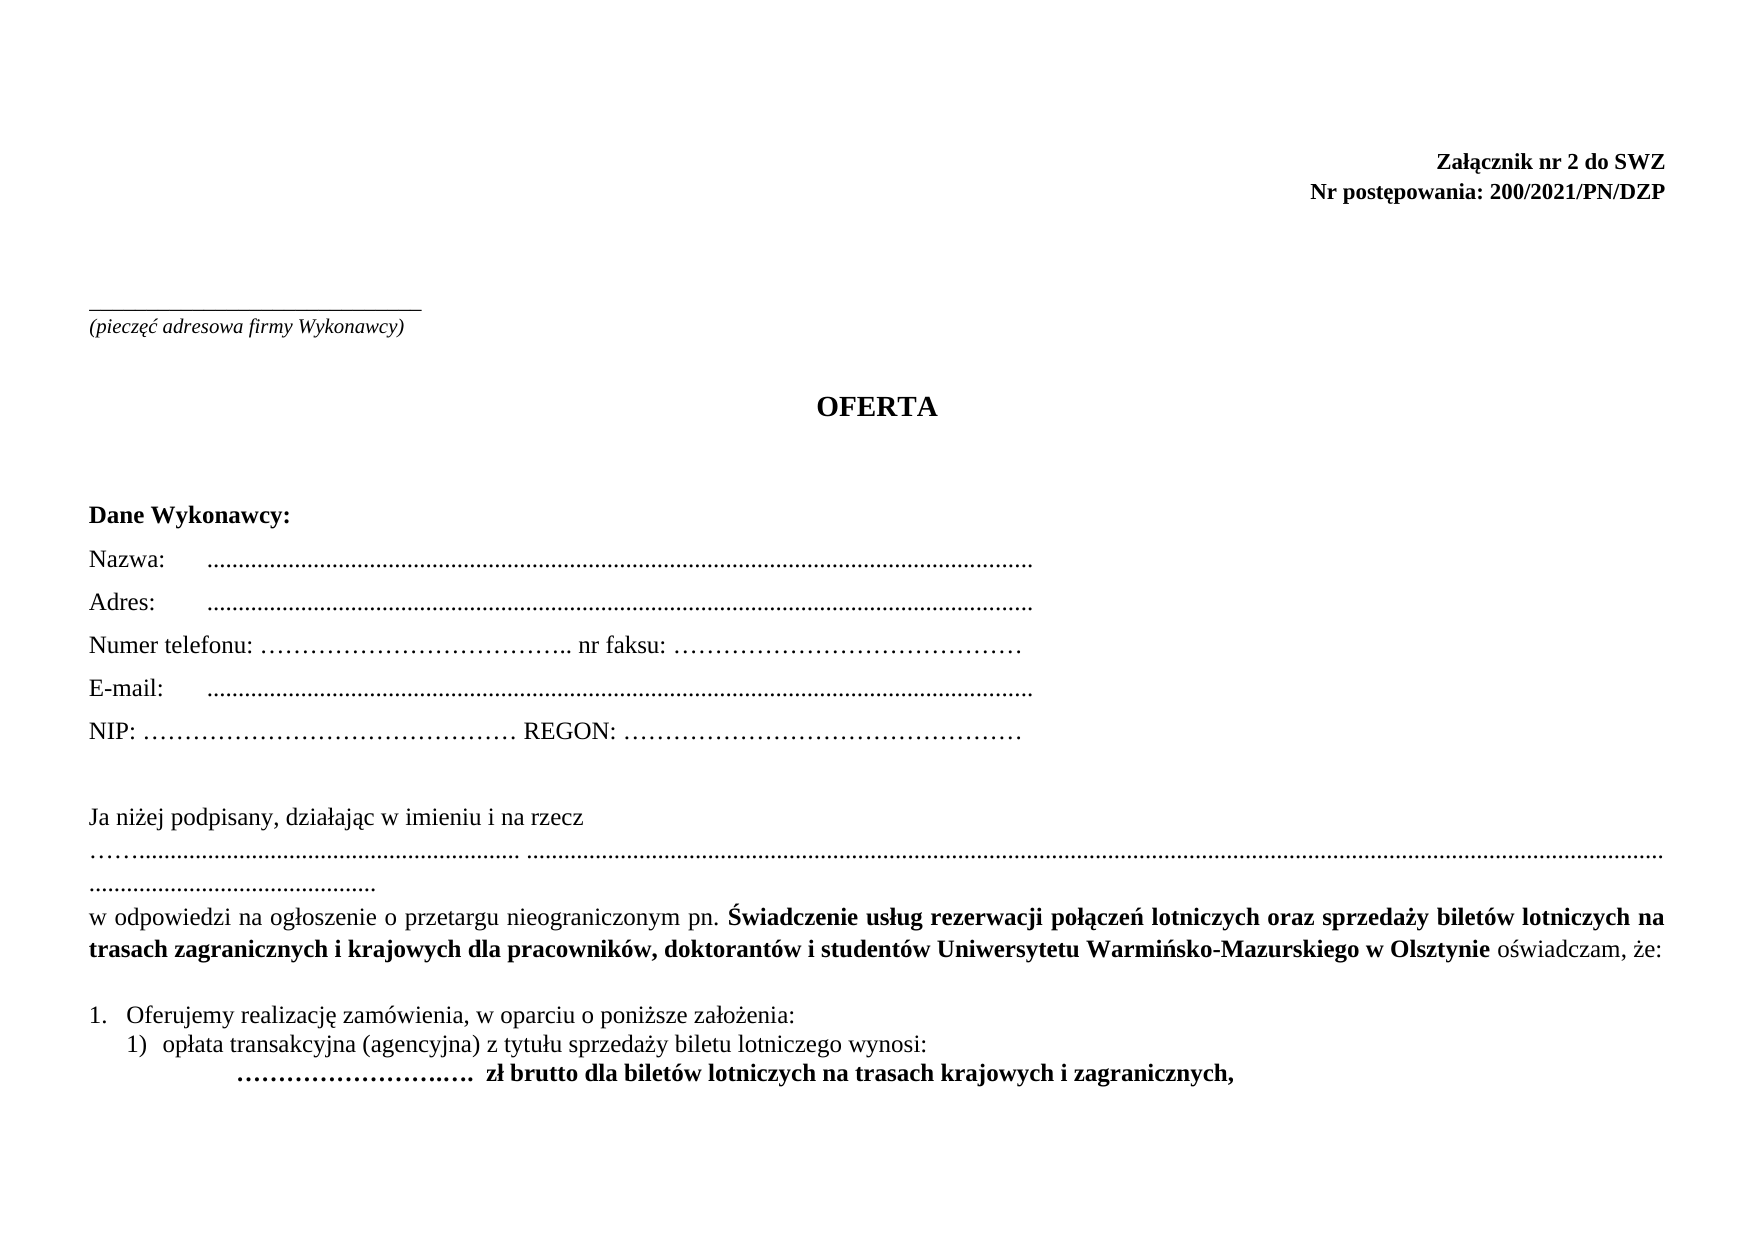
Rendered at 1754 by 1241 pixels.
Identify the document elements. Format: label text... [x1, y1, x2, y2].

text Dane Wykonawcy: [89, 501, 1665, 529]
list Oferujemy realizację zamówienia, w oparciu o poniższe założenia: [89, 1001, 1665, 1029]
text …………………….…. zł brutto dla biletów lotniczych na trasach krajowych i zagranicznych, [236, 1058, 1665, 1087]
text w odpowiedzi na ogłoszenie o przetargu nieograniczonym pn. Świadczenie usług rezerwacji połączeń lotniczych oraz sprzedaży biletów lotniczych na trasach zagranicznych i krajowych dla pracowników, doktorantów i studentów Uniwersytetu Warmińsko-Mazurskiego w Olsztynie oświadczam, że: [89, 902, 1665, 963]
text 1) opłata transakcyjna (agencyjna) z tytułu sprzedaży biletu lotniczego wynosi: [126, 1029, 1665, 1058]
text Nr postępowania: 200/2021/PN/DZP [89, 178, 1665, 204]
text Załącznik nr 2 do SWZ [89, 148, 1665, 174]
text Numer telefonu: ……………………………….. nr faksu: …………………………………… [89, 630, 1665, 659]
text _____________________________ [89, 287, 1665, 313]
text Ja niżej podpisany, działając w imieniu i na rzecz ……............................................................. .................................................................................................................................................................................................................................... [89, 802, 1665, 897]
text Nazwa: [89, 544, 1665, 572]
subtitle OFERTA [89, 389, 1665, 422]
text E-mail: [89, 673, 1665, 702]
text Adres: [89, 587, 1665, 616]
text (pieczęć adresowa firmy Wykonawcy) [89, 313, 1665, 338]
text NIP: ……………………………………… REGON: ………………………………………… [89, 716, 1665, 745]
